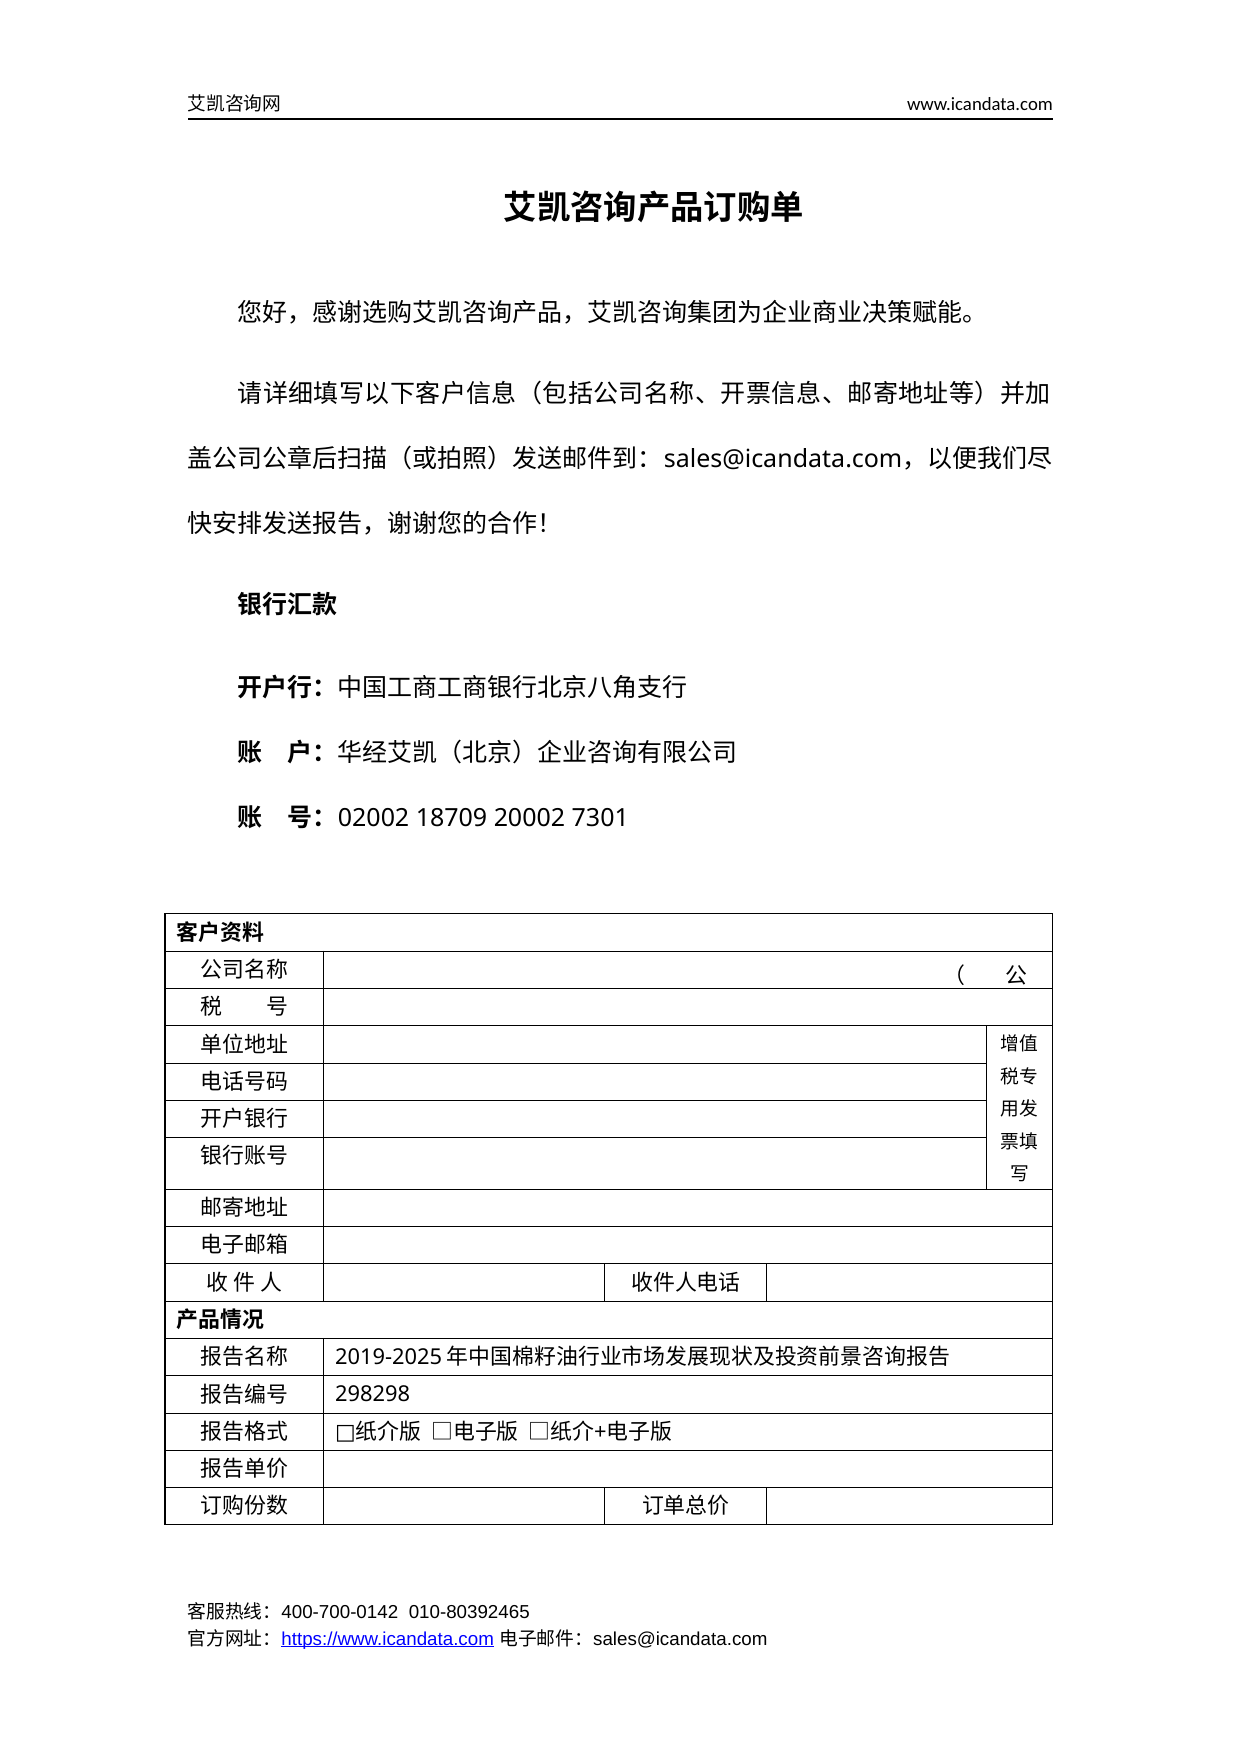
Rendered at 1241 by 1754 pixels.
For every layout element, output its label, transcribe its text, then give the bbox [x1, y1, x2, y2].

table_cell [767, 1488, 1052, 1524]
text 账 号：02002 18709 20002 7301 [187, 783, 1053, 848]
table_cell 298298 [324, 1376, 1052, 1412]
table_cell [324, 1101, 986, 1137]
table_cell 报告单价 [166, 1451, 323, 1487]
table_header 客户资料 [166, 914, 1052, 951]
table_cell [324, 1138, 986, 1189]
table_cell 电子邮箱 [166, 1227, 323, 1263]
text 开户行：中国工商工商银行北京八角支行 [187, 653, 1053, 718]
table_cell [324, 1264, 604, 1301]
table_cell 报告编号 [166, 1376, 323, 1412]
table_cell [767, 1264, 1052, 1301]
table_cell 邮寄地址 [166, 1190, 323, 1226]
table_cell [324, 1190, 1052, 1226]
text 账 户：华经艾凯（北京）企业咨询有限公司 [187, 718, 1053, 783]
table_cell □纸介版 □电子版 □纸介+电子版 [324, 1414, 1052, 1450]
table_cell 订购份数 [166, 1488, 323, 1524]
table_cell 收件人电话 [605, 1264, 766, 1301]
table_cell 公司名称 [166, 952, 323, 988]
table_cell 税 号 [166, 989, 323, 1025]
table_cell [324, 1064, 986, 1100]
table_cell 2019-2025年中国棉籽油行业市场发展现状及投资前景咨询报告 [324, 1339, 1052, 1375]
table_cell [324, 952, 1052, 988]
table_cell 收 件 人 [166, 1264, 323, 1301]
table_cell 电话号码 [166, 1064, 323, 1100]
table_cell 订单总价 [605, 1488, 766, 1524]
table_cell 产品情况 [166, 1302, 1052, 1338]
table_cell [324, 1026, 986, 1062]
table_cell 银行账号 [166, 1138, 323, 1189]
table_cell [324, 1227, 1052, 1263]
table_cell 单位地址 [166, 1026, 323, 1062]
table_cell 开户银行 [166, 1101, 323, 1137]
table_cell 增值税专用发票填写 [987, 1026, 1052, 1189]
table_cell [324, 1488, 604, 1524]
text 银行汇款 [187, 570, 1053, 635]
text 您好，感谢选购艾凯咨询产品，艾凯咨询集团为企业商业决策赋能。 [187, 278, 1053, 343]
table_cell [324, 1451, 1052, 1487]
text 艾凯咨询产品订购单 [187, 172, 1053, 237]
text 请详细填写以下客户信息（包括公司名称、开票信息、邮寄地址等）并加盖公司公章后扫描（或拍照）发送邮件到：sales@icandata.com，以便我们尽快安排发送报告，谢谢您的合作！ [187, 359, 1053, 554]
table_cell 报告名称 [166, 1339, 323, 1375]
table_cell 报告格式 [166, 1414, 323, 1450]
table_cell [324, 989, 1052, 1025]
